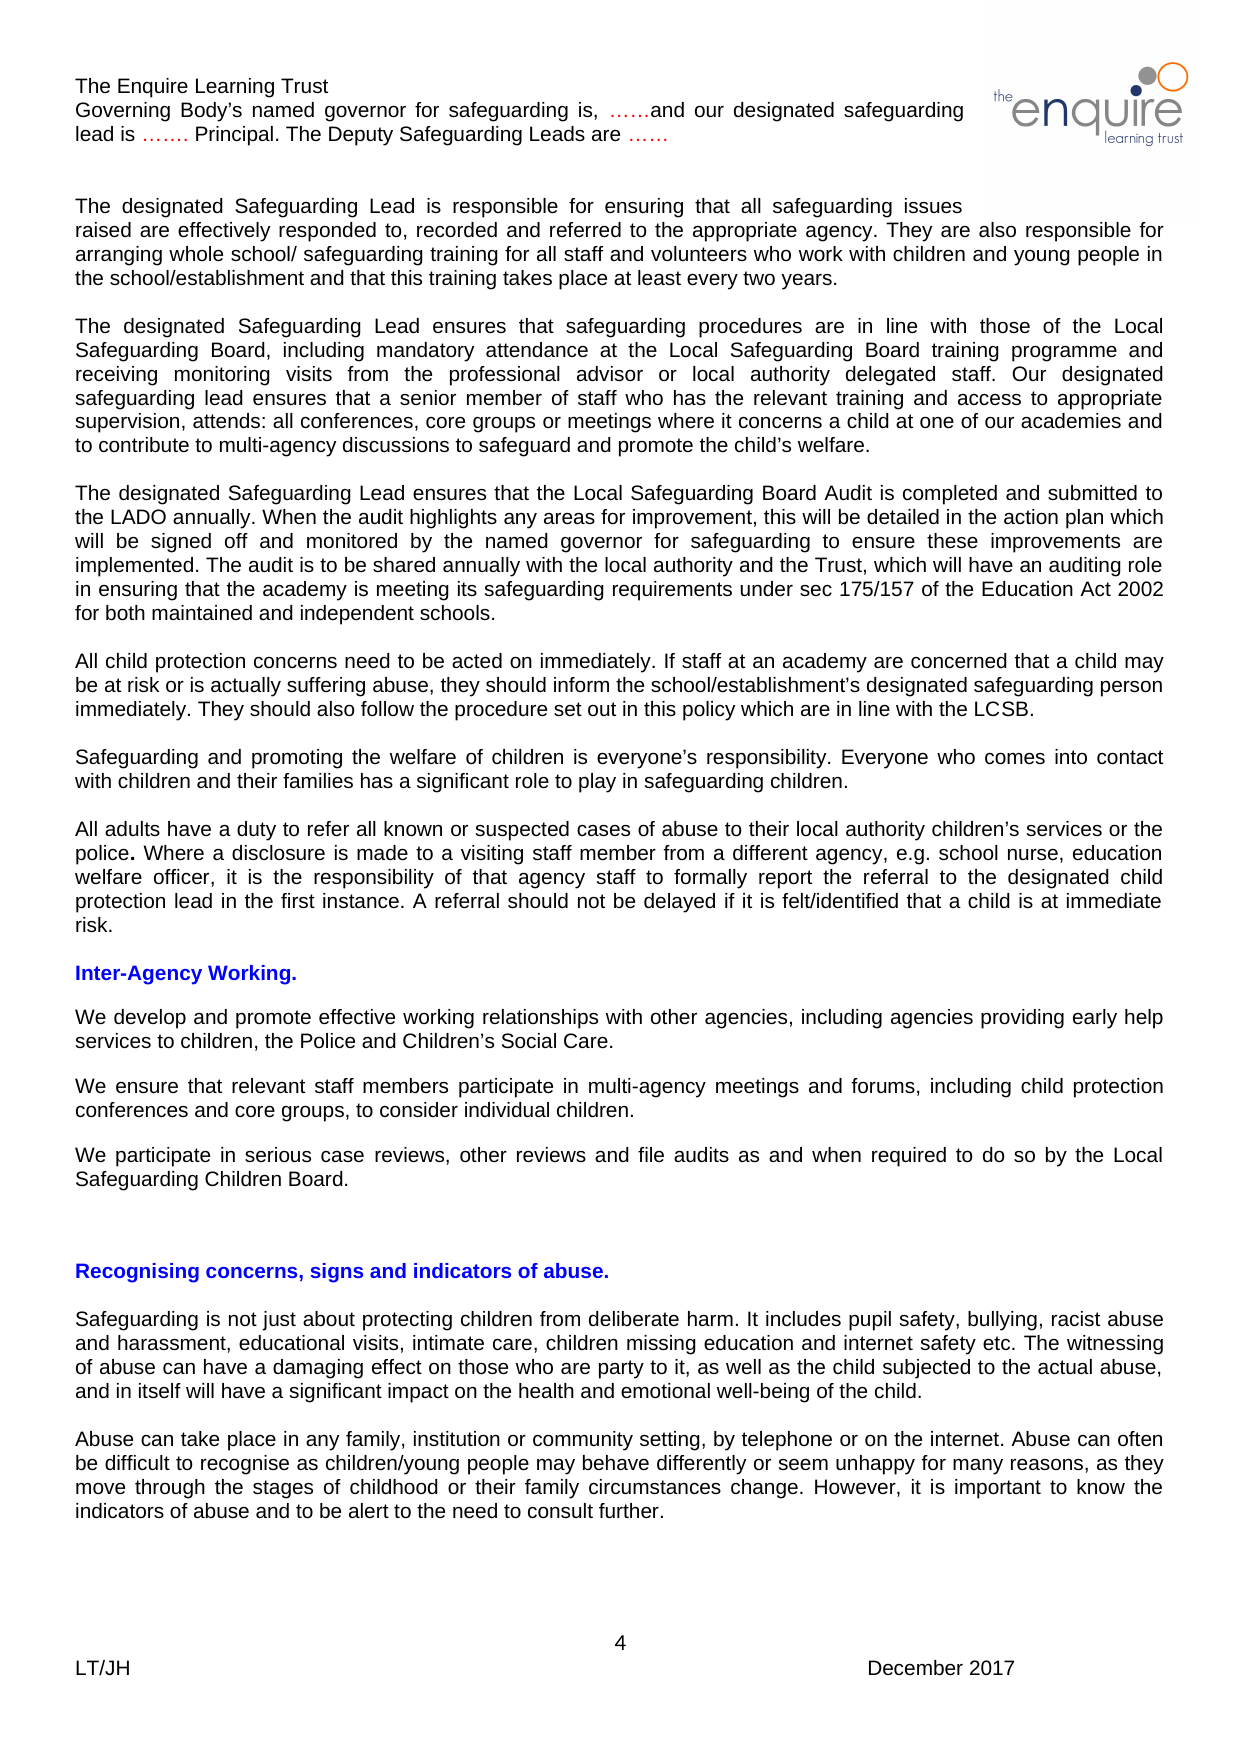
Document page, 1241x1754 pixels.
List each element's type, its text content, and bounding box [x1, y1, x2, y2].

text Inter-Agency Working. [75, 960, 1165, 984]
text The designated Safeguarding Lead ensures that safeguarding procedures are in line with those of the Local Safeguarding Board, including mandatory attendance at the Local Safeguarding Board training programme and receiving monitoring visits from the professional advisor or local authority delegated staff. Our designated safeguarding lead ensures that a senior member of staff who has the relevant training and access to appropriate supervision, attends: all conferences, core groups or meetings where it concerns a child at one of our academies and to contribute to multi-agency discussions to safeguard and promote the child’s welfare. [75, 313, 1165, 457]
text Safeguarding and promoting the welfare of children is everyone’s responsibility. Everyone who comes into contact with children and their families has a significant role to play in safeguarding children. [75, 745, 1165, 793]
text We participate in serious case reviews, other reviews and file audits as and when required to do so by the Local Safeguarding Children Board. [75, 1143, 1165, 1191]
text The designated Safeguarding Lead ensures that the Local Safeguarding Board Audit is completed and submitted to the LADO annually. When the audit highlights any areas for improvement, this will be detailed in the action plan which will be signed off and monitored by the named governor for safeguarding to ensure these improvements are implemented. The audit is to be shared annually with the local authority and the Trust, which will have an auditing role in ensuring that the academy is meeting its safeguarding requirements under sec 175/157 of the Education Act 2002 for both maintained and independent schools. [75, 481, 1165, 625]
text All adults have a duty to refer all known or suspected cases of abuse to their local authority children’s services or the police. Where a disclosure is made to a visiting staff member from a different agency, e.g. school nurse, education welfare officer, it is the responsibility of that agency staff to formally report the referral to the designated child protection lead in the first instance. A referral should not be delayed if it is felt/identified that a child is at immediate risk. [75, 817, 1165, 936]
text Abuse can take place in any family, institution or community setting, by telephone or on the internet. Abuse can often be difficult to recognise as children/young people may behave differently or seem unhappy for many reasons, as they move through the stages of childhood or their family circumstances change. However, it is important to know the indicators of abuse and to be alert to the need to consult further. [75, 1427, 1165, 1523]
text Safeguarding is not just about protecting children from deliberate harm. It includes pupil safety, bullying, racist abuse and harassment, educational visits, intimate care, children missing education and internet safety etc. The witnessing of abuse can have a damaging effect on those who are party to it, as well as the child subjected to the actual abuse, and in itself will have a significant impact on the health and emotional well-being of the child. [75, 1307, 1165, 1403]
subtitle Recognising concerns, signs and indicators of abuse. [75, 1259, 1165, 1283]
text We develop and promote effective working relationships with other agencies, including agencies providing early help services to children, the Police and Children’s Social Care. [75, 1005, 1165, 1053]
picture [983, 0, 1200, 218]
text All child protection concerns need to be acted on immediately. If staff at an academy are concerned that a child may be at risk or is actually suffering abuse, they should inform the school/establishment’s designated safeguarding person immediately. They should also follow the procedure set out in this policy which are in line with the LCSB. [75, 649, 1165, 721]
text We ensure that relevant staff members participate in multi-agency meetings and forums, including child protection conferences and core groups, to consider individual children. [75, 1074, 1165, 1122]
text The designated Safeguarding Lead is responsible for ensuring that all safeguarding issues raised are effectively responded to, recorded and referred to the appropriate agency. They are also responsible for arranging whole school/ safeguarding training for all staff and volunteers who work with children and young people in the school/establishment and that this training takes place at least every two years. [75, 194, 1165, 289]
